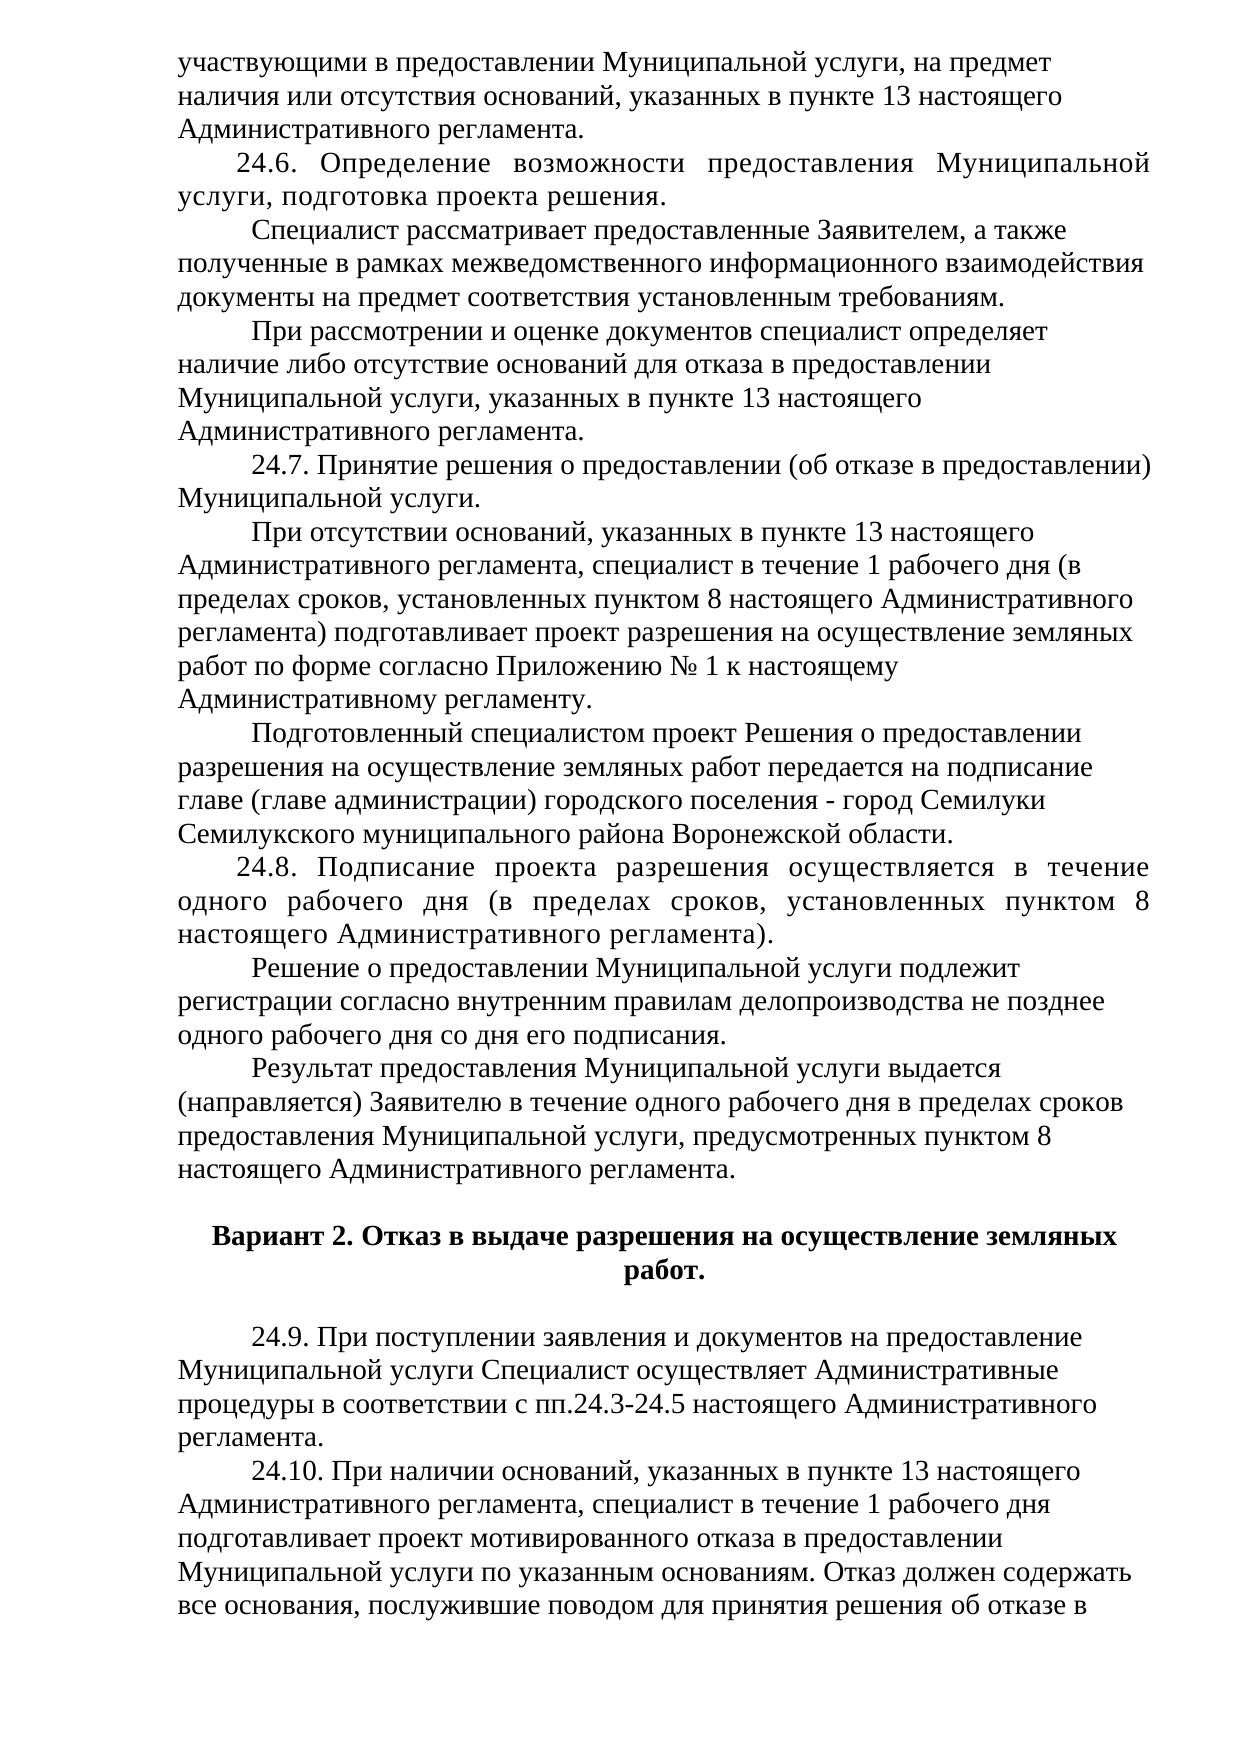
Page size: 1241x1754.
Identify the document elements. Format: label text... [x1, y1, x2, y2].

text 24.8. Подписание проекта разрешения осуществляется в течение одного рабочего дня (в пределах сроков, установленных пунктом 8 настоящего Административного регламента). [177, 849, 1152, 950]
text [177, 1453, 1152, 1621]
text Вариант 2. Отказ в выдаче разрешения на осуществление земляных работ. [177, 1218, 1152, 1285]
text 24.6. Определение возможности предоставления Муниципальной услуги, подготовка проекта решения. [177, 145, 1152, 212]
text Специалист рассматривает предоставленные Заявителем, а также полученные в рамках межведомственного информационного взаимодействия документы на предмет соответствия установленным требованиям. [177, 212, 1152, 313]
text При рассмотрении и оценке документов специалист определяет наличие либо отсутствие оснований для отказа в предоставлении Муниципальной услуги, указанных в пункте 13 настоящего Административного регламента. [177, 313, 1152, 447]
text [177, 44, 1152, 145]
text 24.9. При поступлении заявления и документов на предоставление Муниципальной услуги Специалист осуществляет Административные процедуры в соответствии с пп.24.3-24.5 настоящего Административного регламента. [177, 1319, 1152, 1453]
text 24.7. Принятие решения о предоставлении (об отказе в предоставлении) Муниципальной услуги. [177, 447, 1152, 514]
text Подготовленный специалистом проект Решения о предоставлении разрешения на осуществление земляных работ передается на подписание главе (главе администрации) городского поселения - город Семилуки Семилукского муниципального района Воронежской области. [177, 715, 1152, 849]
text При отсутствии оснований, указанных в пункте 13 настоящего Административного регламента, специалист в течение 1 рабочего дня (в пределах сроков, установленных пунктом 8 настоящего Административного регламента) подготавливает проект разрешения на осуществление земляных работ по форме согласно Приложению № 1 к настоящему Административному регламенту. [177, 514, 1152, 715]
text Результат предоставления Муниципальной услуги выдается (направляется) Заявителю в течение одного рабочего дня в пределах сроков предоставления Муниципальной услуги, предусмотренных пунктом 8 настоящего Административного регламента. [177, 1051, 1152, 1185]
text Решение о предоставлении Муниципальной услуги подлежит регистрации согласно внутренним правилам делопроизводства не позднее одного рабочего дня со дня его подписания. [177, 950, 1152, 1051]
